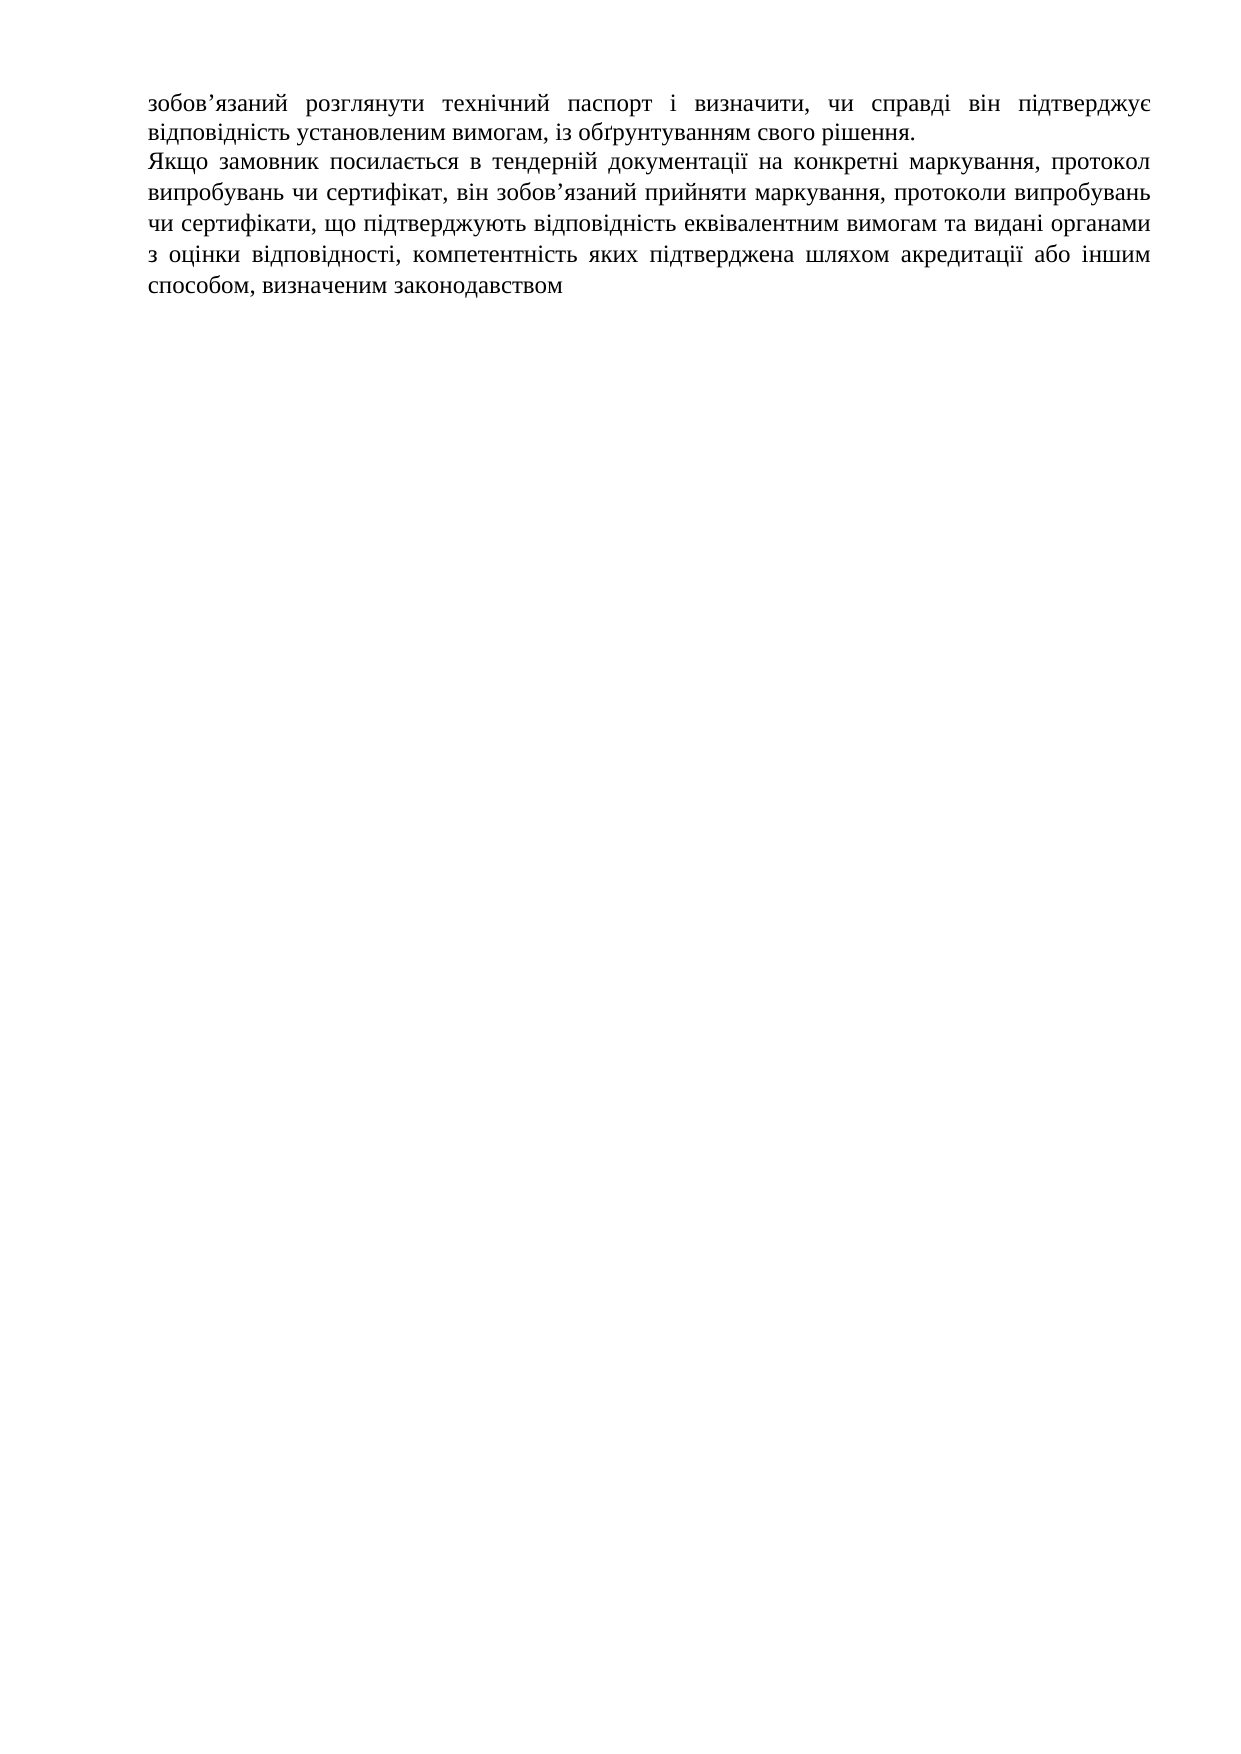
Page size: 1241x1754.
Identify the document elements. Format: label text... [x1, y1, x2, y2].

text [148, 88, 1152, 146]
text Якщо замовник посилається в тендерній документації на конкретні маркування, протокол випробувань чи сертифікат, він зобов’язаний прийняти маркування, протоколи випробувань чи сертифікати, що підтверджують відповідність еквівалентним вимогам та видані органами з оцінки відповідності, компетентність яких підтверджена шляхом акредитації або іншим способом, визначеним законодавством [148, 146, 1152, 299]
